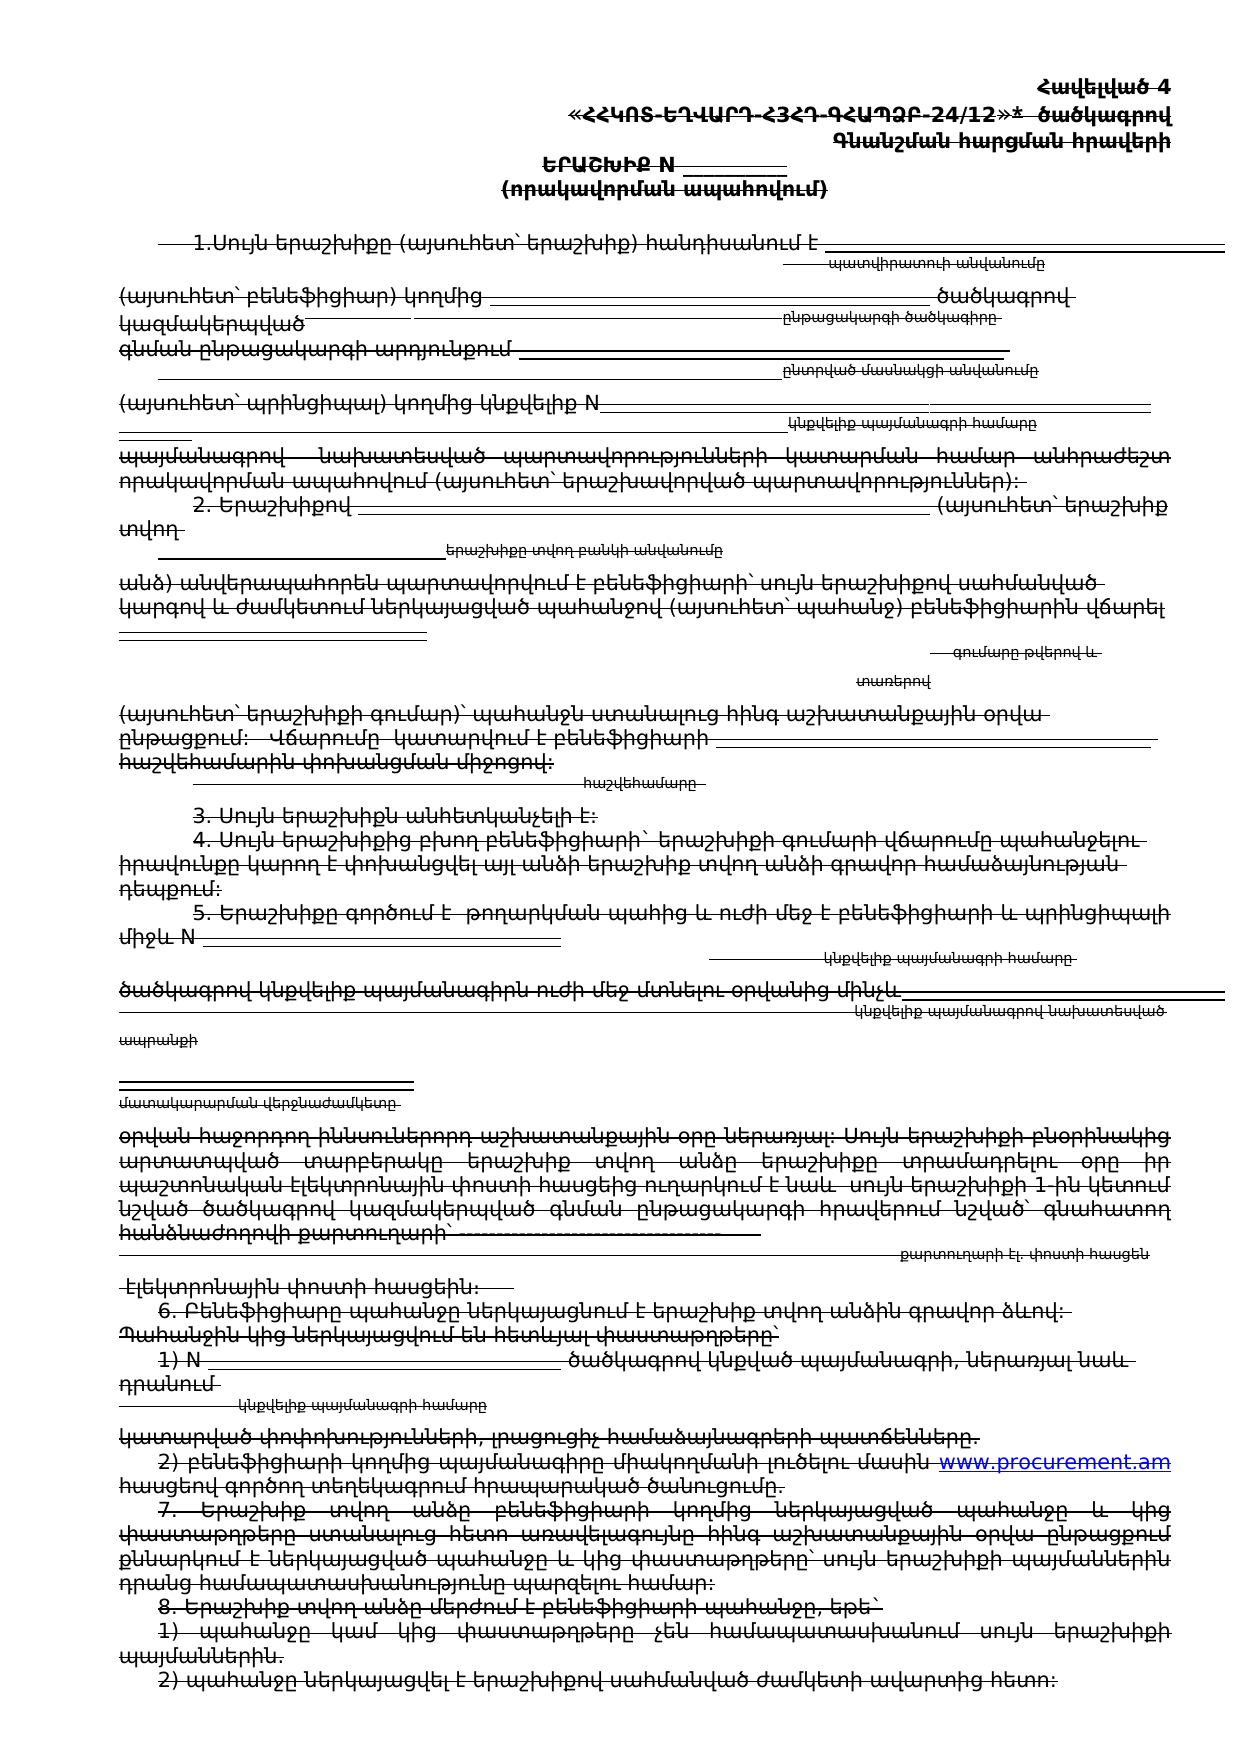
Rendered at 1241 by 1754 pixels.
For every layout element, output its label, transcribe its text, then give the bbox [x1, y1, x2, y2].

text 1) N ծածկագրով կնքված պայմանագրի, ներառյալ նաև դրանում [118, 1348, 1171, 1396]
text 2) բենեֆիցիարի կողմից պայմանագիրը միակողմանի լուծելու մասին www.procurement.am հասցեով գործող տեղեկագրում հրապարակած ծանուցումը. [118, 1450, 1171, 1498]
list ծածկագրով կնքվելիք պայմանագիրն ուժի մեջ մտնելու օրվանից մինչև [118, 978, 1171, 991]
text երաշխիքը տվող բանկի անվանումը [118, 541, 1171, 571]
text 2. Երաշխիքով (այսուհետ՝ երաշխիք տվող [118, 493, 1171, 541]
list մատակարարման վերջնաժամկետը [118, 1095, 1171, 1124]
text 3. Սույն երաշխիքն անհետկանչելի է: [118, 804, 1171, 828]
text հաշվեհամարը [192, 774, 1171, 804]
text պատվիրատուի անվանումը [708, 255, 1171, 284]
text 1) պահանջը կամ կից փաստաթղթերը չեն համապատասխանում սույն երաշխիքի պայմաններին. [118, 1619, 1171, 1668]
text 7. Երաշխիք տվող անձը բենեֆիցիարի կողմից ներկայացված պահանջը և կից փաստաթղթերը ստանալուց հետո առավելագույնը հինգ աշխատանքային օրվա ընթացքում քննարկում է ներկայացված պահանջը և կից փաստաթղթերը՝ սույն երաշխիքի պայմաններին դրանց համապատասխանությունը պարզելու համար: [118, 1536, 1171, 1560]
text (այսուհետ՝ երաշխիքի գումար)՝ պահանջն ստանալուց հինգ աշխատանքային օրվա ընթացքում: Վճարումը կատարվում է բենեֆիցիարի հաշվեհամարին փոխանցման միջոցով: [118, 702, 1171, 774]
text կնքվելիք պայմանագրի համարը [635, 949, 1171, 978]
text 1.Սույն երաշխիքը (այսուհետ՝ երաշխիք) հանդիսանում է [118, 231, 1171, 255]
text Հավելված 4 [118, 75, 1171, 99]
text անձ) անվերապահորեն պարտավորվում է բենեֆիցիարի՝ սույն երաշխիքով սահմանված կարգով և ժամկետում ներկայացված պահանջով (այսուհետ՝ պահանջ) բենեֆիցիարին վճարել [118, 571, 1171, 643]
list օրվան հաջորդող իննսուներորդ աշխատանքային օրը ներառյալ: Սույն երաշխիքի բնօրինակից արտատպված տարբերակը երաշխիք տվող անձը երաշխիքը տրամադրելու օրը իր պաշտոնական էլեկտրոնային փոստի հասցեից ուղարկում է նաև սույն երաշխիքի 1-ին կետում նշված ծածկագրով կազմակերպված գնման ընթացակարգի հրավերում նշված՝ գնահատող հանձնաժողովի քարտուղարի՝ ----------------------------------- [118, 1187, 1171, 1210]
text 5. Երաշխիքը գործում է թողարկման պահից և ուժի մեջ է բենեֆիցիարի և պրինցիպալի միջև N [118, 901, 1171, 949]
text պայմանագրով նախատեսված պարտավորությունների կատարման համար անհրաժեշտ որակավորման ապահովում (այսուհետ՝ երաշխավորված պարտավորություններ): [118, 444, 1171, 457]
text 7. Երաշխիք տվող անձը բենեֆիցիարի կողմից ներկայացված պահանջը և կից փաստաթղթերը ստանալուց հետո առավելագույնը հինգ աշխատանքային օրվա ընթացքում քննարկում է ներկայացված պահանջը և կից փաստաթղթերը՝ սույն երաշխիքի պայմաններին դրանց համապատասխանությունը պարզելու համար: [118, 1561, 1171, 1595]
text (որակավորման ապահովում) [118, 177, 1171, 201]
text 7. Երաշխիք տվող անձը բենեֆիցիարի կողմից ներկայացված պահանջը և կից փաստաթղթերը ստանալուց հետո առավելագույնը հինգ աշխատանքային օրվա ընթացքում քննարկում է ներկայացված պահանջը և կից փաստաթղթերը՝ սույն երաշխիքի պայմաններին դրանց համապատասխանությունը պարզելու համար: [118, 1498, 1171, 1535]
list կնքվելիք պայմանագրով նախատեսված ապրանքի [118, 1003, 1171, 1061]
list քարտուղարի էլ. փոստի հասցեն [118, 1246, 1171, 1275]
text 6. Բենեֆիցիարը պահանջը ներկայացնում է երաշխիք տվող անձին գրավոր ձևով: Պահանջին կից ներկայացվում են հետևյալ փաստաթղթերը՝ [118, 1299, 1171, 1348]
text գնման ընթացակարգի արդյունքում [118, 337, 1171, 362]
text 2) պահանջը ներկայացվել է երաշխիքով սահմանված ժամկետի ավարտից հետո: [118, 1668, 1171, 1692]
text Գնանշման հարցման հրավերի [118, 129, 1171, 153]
text ԵՐԱՇԽԻՔ N __________ [118, 153, 1171, 177]
list օրվան հաջորդող իննսուներորդ աշխատանքային օրը ներառյալ: Սույն երաշխիքի բնօրինակից արտատպված տարբերակը երաշխիք տվող անձը երաշխիքը տրամադրելու օրը իր պաշտոնական էլեկտրոնային փոստի հասցեից ուղարկում է նաև սույն երաշխիքի 1-ին կետում նշված ծածկագրով կազմակերպված գնման ընթացակարգի հրավերում նշված՝ գնահատող հանձնաժողովի քարտուղարի՝ ----------------------------------- [118, 1211, 1171, 1246]
text 8. Երաշխիք տվող անձը մերժում է բենեֆիցիարի պահանջը, եթե` [118, 1595, 1171, 1619]
list օրվան հաջորդող իննսուներորդ աշխատանքային օրը ներառյալ: Սույն երաշխիքի բնօրինակից արտատպված տարբերակը երաշխիք տվող անձը երաշխիքը տրամադրելու օրը իր պաշտոնական էլեկտրոնային փոստի հասցեից ուղարկում է նաև սույն երաշխիքի 1-ին կետում նշված ծածկագրով կազմակերպված գնման ընթացակարգի հրավերում նշված՝ գնահատող հանձնաժողովի քարտուղարի՝ ----------------------------------- [118, 1163, 1171, 1186]
text (այսուհետ՝ պրինցիպալ) կողմից կնքվելիք N կնքվելիք պայմանագրի համարը [118, 391, 1171, 444]
text ընտրված մասնակցի անվանումը [118, 362, 1171, 391]
text 4. Սույն երաշխիքից բխող բենեֆիցիարի` երաշխիքի գումարի վճարումը պահանջելու իրավունքը կարող է փոխանցվել այլ անձի երաշխիք տվող անձի գրավոր համաձայնության դեպքում: [118, 828, 1171, 901]
text կնքվելիք պայմանագրի համարը [118, 1396, 1171, 1425]
text գումարը թվերով և տառերով [856, 643, 1171, 702]
list օրվան հաջորդող իննսուներորդ աշխատանքային օրը ներառյալ: Սույն երաշխիքի բնօրինակից արտատպված տարբերակը երաշխիք տվող անձը երաշխիքը տրամադրելու օրը իր պաշտոնական էլեկտրոնային փոստի հասցեից ուղարկում է նաև սույն երաշխիքի 1-ին կետում նշված ծածկագրով կազմակերպված գնման ընթացակարգի հրավերում նշված՝ գնահատող հանձնաժողովի քարտուղարի՝ ----------------------------------- [118, 1138, 1171, 1162]
text կատարված փոփոխությունների, լրացուցիչ համաձայնագրերի պատճենները. [118, 1425, 1171, 1450]
text պայմանագրով նախատեսված պարտավորությունների կատարման համար անհրաժեշտ որակավորման ապահովում (այսուհետ՝ երաշխավորված պարտավորություններ): [118, 458, 1171, 493]
list էլեկտրոնային փոստի հասցեին։ [118, 1275, 1171, 1299]
text «ՀՀԿՈՏ-ԵՂՎԱՐԴ-Հ3ՀԴ-ԳՀԱՊՁԲ-24/12»* ծածկագրով [118, 99, 1171, 129]
text (այսուհետ՝ բենեֆիցիար) կողմից ծածկագրով կազմակերպված ընթացակարգի ծածկագիրը [118, 284, 1171, 337]
